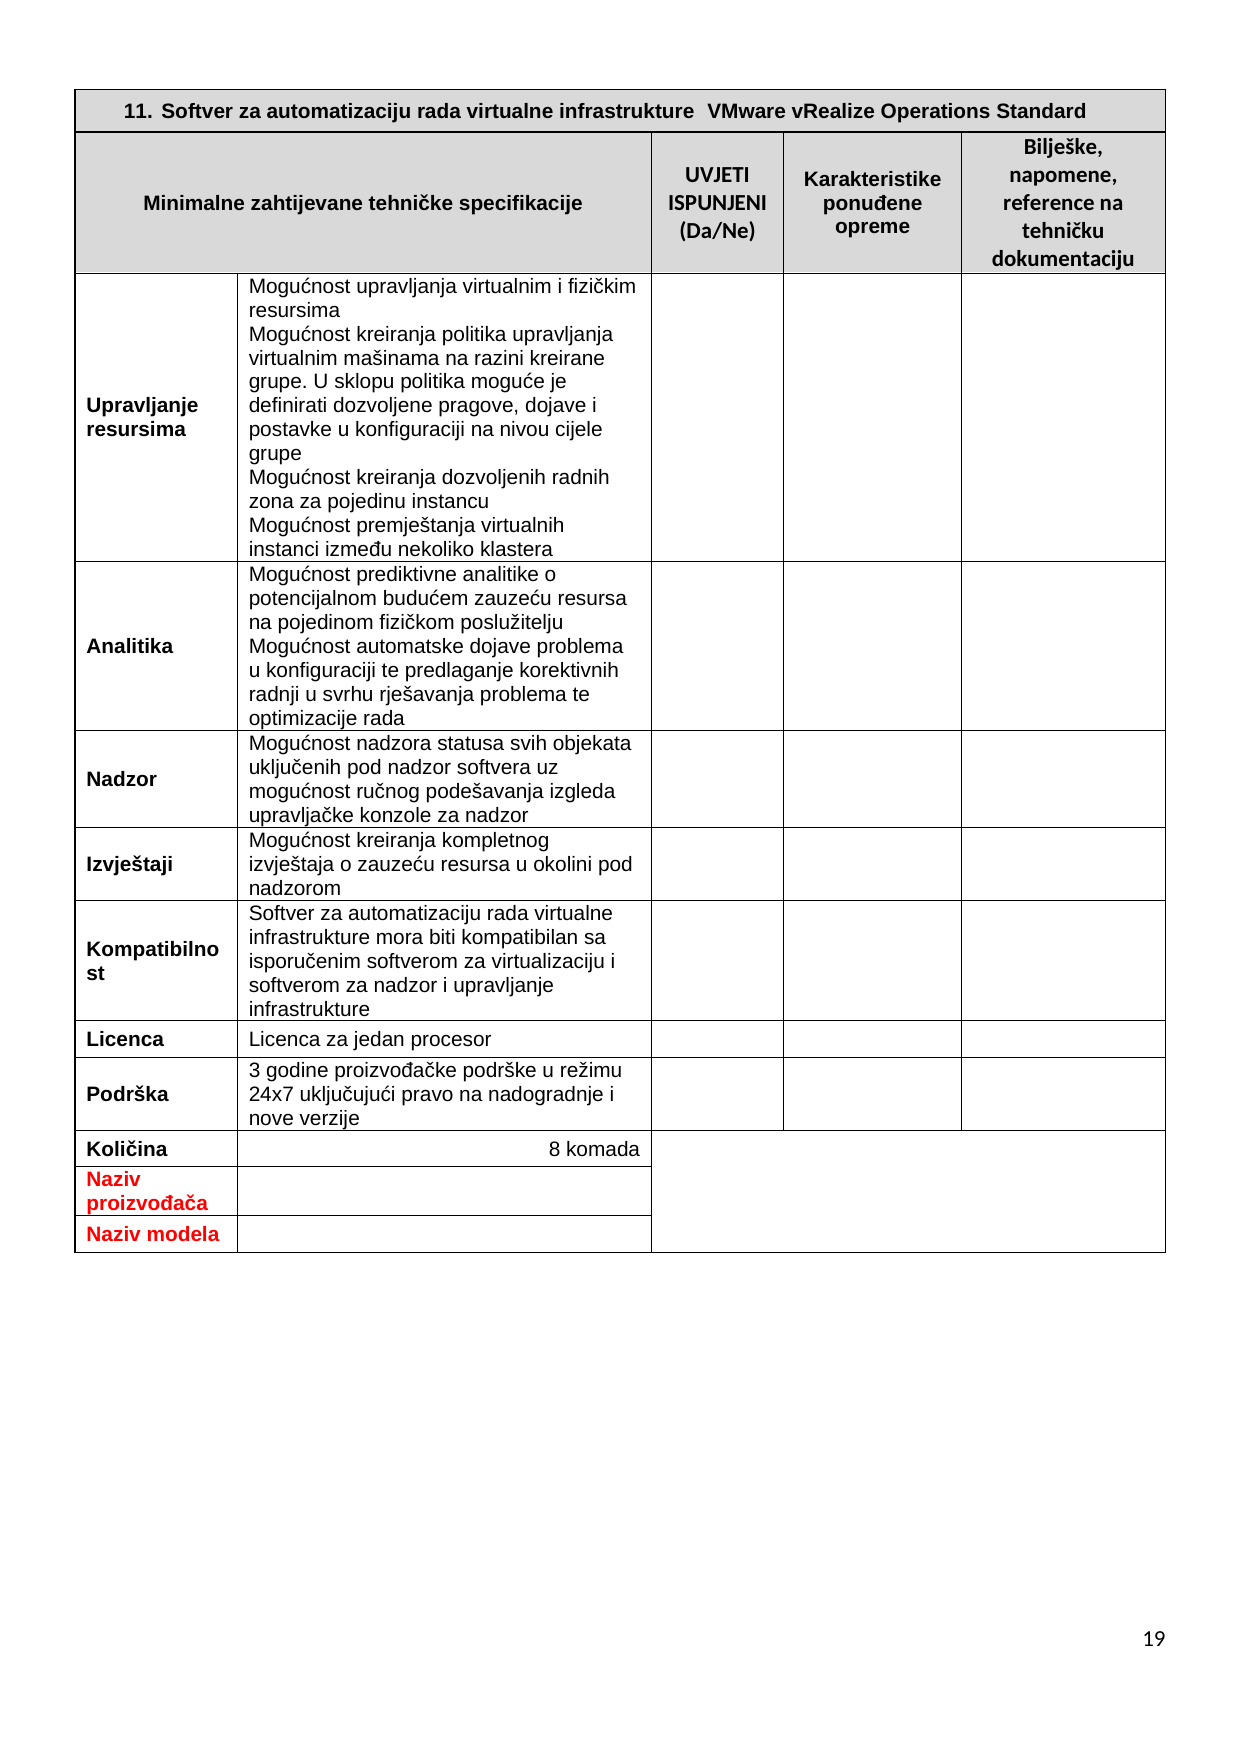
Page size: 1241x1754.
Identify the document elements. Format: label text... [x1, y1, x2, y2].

table_cell Upravljanje resursima [76, 274, 237, 561]
table_cell Mogućnost nadzora statusa svih objekata uključenih pod nadzor softvera uz mogućnost ručnog podešavanja izgleda upravljačke konzole za nadzor [238, 731, 651, 827]
table_cell Bilješke, napomene, reference na tehničku dokumentaciju [962, 133, 1165, 272]
table_cell Analitika [76, 562, 237, 730]
table_cell 8 komada [238, 1131, 651, 1166]
table_cell Količina [76, 1131, 237, 1166]
table_cell [652, 828, 783, 899]
table_cell [784, 562, 961, 730]
table_cell [784, 1021, 961, 1057]
table_cell Kompatibilnost [76, 901, 237, 1020]
table_cell [784, 731, 961, 827]
table_cell Licenca za jedan procesor [238, 1021, 651, 1057]
table_cell [652, 1131, 1165, 1252]
table_cell Licenca [76, 1021, 237, 1057]
table_cell Naziv modela [76, 1216, 237, 1252]
table_cell [784, 901, 961, 1020]
table_cell [962, 1021, 1165, 1057]
table_cell [784, 828, 961, 899]
table_cell [962, 274, 1165, 561]
table_cell [784, 274, 961, 561]
table_cell Naziv proizvođača [76, 1167, 237, 1215]
table_cell [652, 562, 783, 730]
table_cell [962, 828, 1165, 899]
table_cell Mogućnost kreiranja kompletnog izvještaja o zauzeću resursa u okolini pod nadzorom [238, 828, 651, 899]
table_cell [652, 274, 783, 561]
table_cell [238, 1167, 651, 1215]
table_cell Mogućnost prediktivne analitike o potencijalnom budućem zauzeću resursa na pojedinom fizičkom poslužitelju Mogućnost automatske dojave problema u konfiguraciji te predlaganje korektivnih radnji u svrhu rješavanja problema te optimizacije rada [238, 562, 651, 730]
table_cell [652, 731, 783, 827]
table_cell UVJETI ISPUNJENI (Da/Ne) [652, 133, 783, 272]
table_cell Karakteristike ponuđene opreme [784, 133, 961, 272]
table_cell Nadzor [76, 731, 237, 827]
table_cell [962, 731, 1165, 827]
table_cell Softver za automatizaciju rada virtualne infrastrukture mora biti kompatibilan sa isporučenim softverom za virtualizaciju i softverom za nadzor i upravljanje infrastrukture [238, 901, 651, 1020]
table_cell [962, 901, 1165, 1020]
table_cell [652, 1058, 783, 1130]
table_cell Mogućnost upravljanja virtualnim i fizičkim resursima Mogućnost kreiranja politika upravljanja virtualnim mašinama na razini kreirane grupe. U sklopu politika moguće je definirati dozvoljene pragove, dojave i postavke u konfiguraciji na nivou cijele grupe Mogućnost kreiranja dozvoljenih radnih zona za pojedinu instancu Mogućnost premještanja virtualnih instanci između nekoliko klastera [238, 274, 651, 561]
table_cell 3 godine proizvođačke podrške u režimu 24x7 uključujući pravo na nadogradnje i nove verzije [238, 1058, 651, 1130]
table_cell [962, 1058, 1165, 1130]
table_cell [784, 1058, 961, 1130]
table_cell [652, 1021, 783, 1057]
table_cell Minimalne zahtijevane tehničke specifikacije [76, 133, 651, 272]
table_cell [652, 901, 783, 1020]
table_header Softver za automatizaciju rada virtualne infrastrukture VMware vRealize Operations Standard [76, 90, 1165, 131]
table_cell [238, 1216, 651, 1252]
table_cell Izvještaji [76, 828, 237, 899]
table_cell Podrška [76, 1058, 237, 1130]
table_cell [962, 562, 1165, 730]
